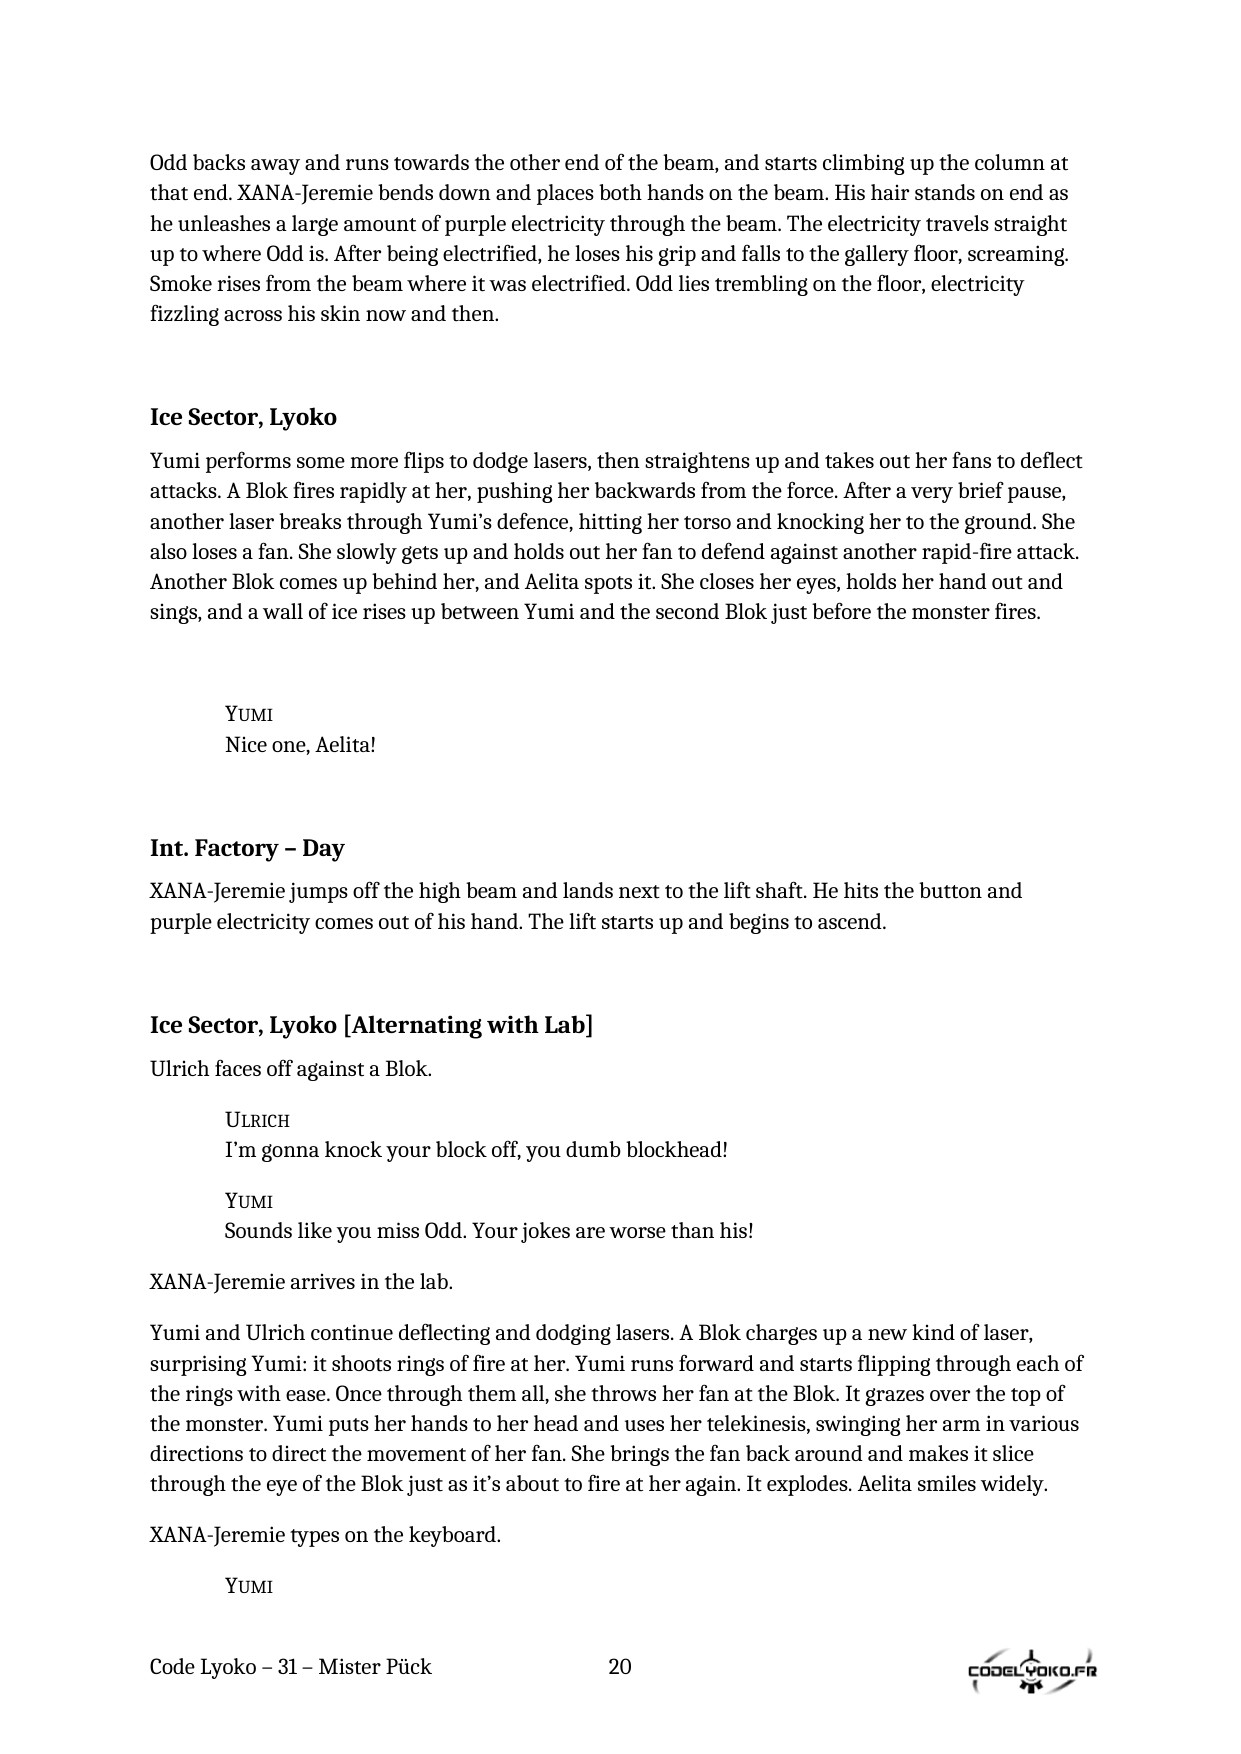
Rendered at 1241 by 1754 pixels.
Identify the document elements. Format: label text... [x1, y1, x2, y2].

text Yumi performs some more flips to dodge lasers, then straightens up and takes out her fans to deflect attacks. A Blok fires rapidly at her, pushing her backwards from the force. After a very brief pause, another laser breaks through Yumi’s defence, hitting her torso and knocking her to the ground. She also loses a fan. She slowly gets up and holds out her fan to defend against another rapid-fire attack. Another Blok comes up behind her, and Aelita spots it. She closes her eyes, holds her hand out and sings, and a wall of ice rises up between Yumi and the second Blok just before the monster fires. [150, 448, 1090, 625]
text Yumi [225, 1573, 1090, 1599]
text Yumi [225, 701, 1090, 727]
text Ulrich faces off against a Blok. [150, 1056, 1090, 1082]
text Ulrich [225, 1107, 1090, 1133]
picture [965, 1647, 1100, 1695]
text Yumi [225, 1188, 1090, 1214]
subtitle Ice Sector, Lyoko [150, 403, 1090, 432]
text Yumi and Ulrich continue deflecting and dodging lasers. A Blok charges up a new kind of laser, surprising Yumi: it shoots rings of fire at her. Yumi runs forward and starts flipping through each of the rings with ease. Once through them all, she throws her fan at the Blok. It grazes over the top of the monster. Yumi puts her hands to her head and uses her telekinesis, swinging her arm in various directions to direct the movement of her fan. She brings the fan back around and makes it slice through the eye of the Blok just as it’s about to fire at her again. It explodes. Aelita smiles widely. [150, 1320, 1090, 1497]
text Sounds like you miss Odd. Your jokes are worse than his! [225, 1218, 1090, 1244]
text XANA-Jeremie jumps off the high beam and lands next to the lift shaft. He hits the button and purple electricity comes out of his hand. The lift starts up and begins to ascend. [150, 878, 1090, 935]
text Odd backs away and runs towards the other end of the beam, and starts climbing up the column at that end. XANA-Jeremie bends down and places both hands on the beam. His hair stands on end as he unleashes a large amount of purple electricity through the beam. The electricity travels straight up to where Odd is. After being electrified, he loses his grip and falls to the gallery floor, screaming. Smoke rises from the beam where it was electrified. Odd lies trembling on the floor, electricity fizzling across his skin now and then. [150, 150, 1090, 327]
text XANA-Jeremie arrives in the lab. [150, 1269, 1090, 1295]
text XANA-Jeremie types on the keyboard. [150, 1522, 1090, 1548]
subtitle Int. Factory – Day [150, 833, 1090, 862]
subtitle Ice Sector, Lyoko [Alternating with Lab] [150, 1011, 1090, 1039]
text I’m gonna knock your block off, you dumb blockhead! [225, 1137, 1090, 1163]
text Nice one, Aelita! [225, 731, 1090, 758]
